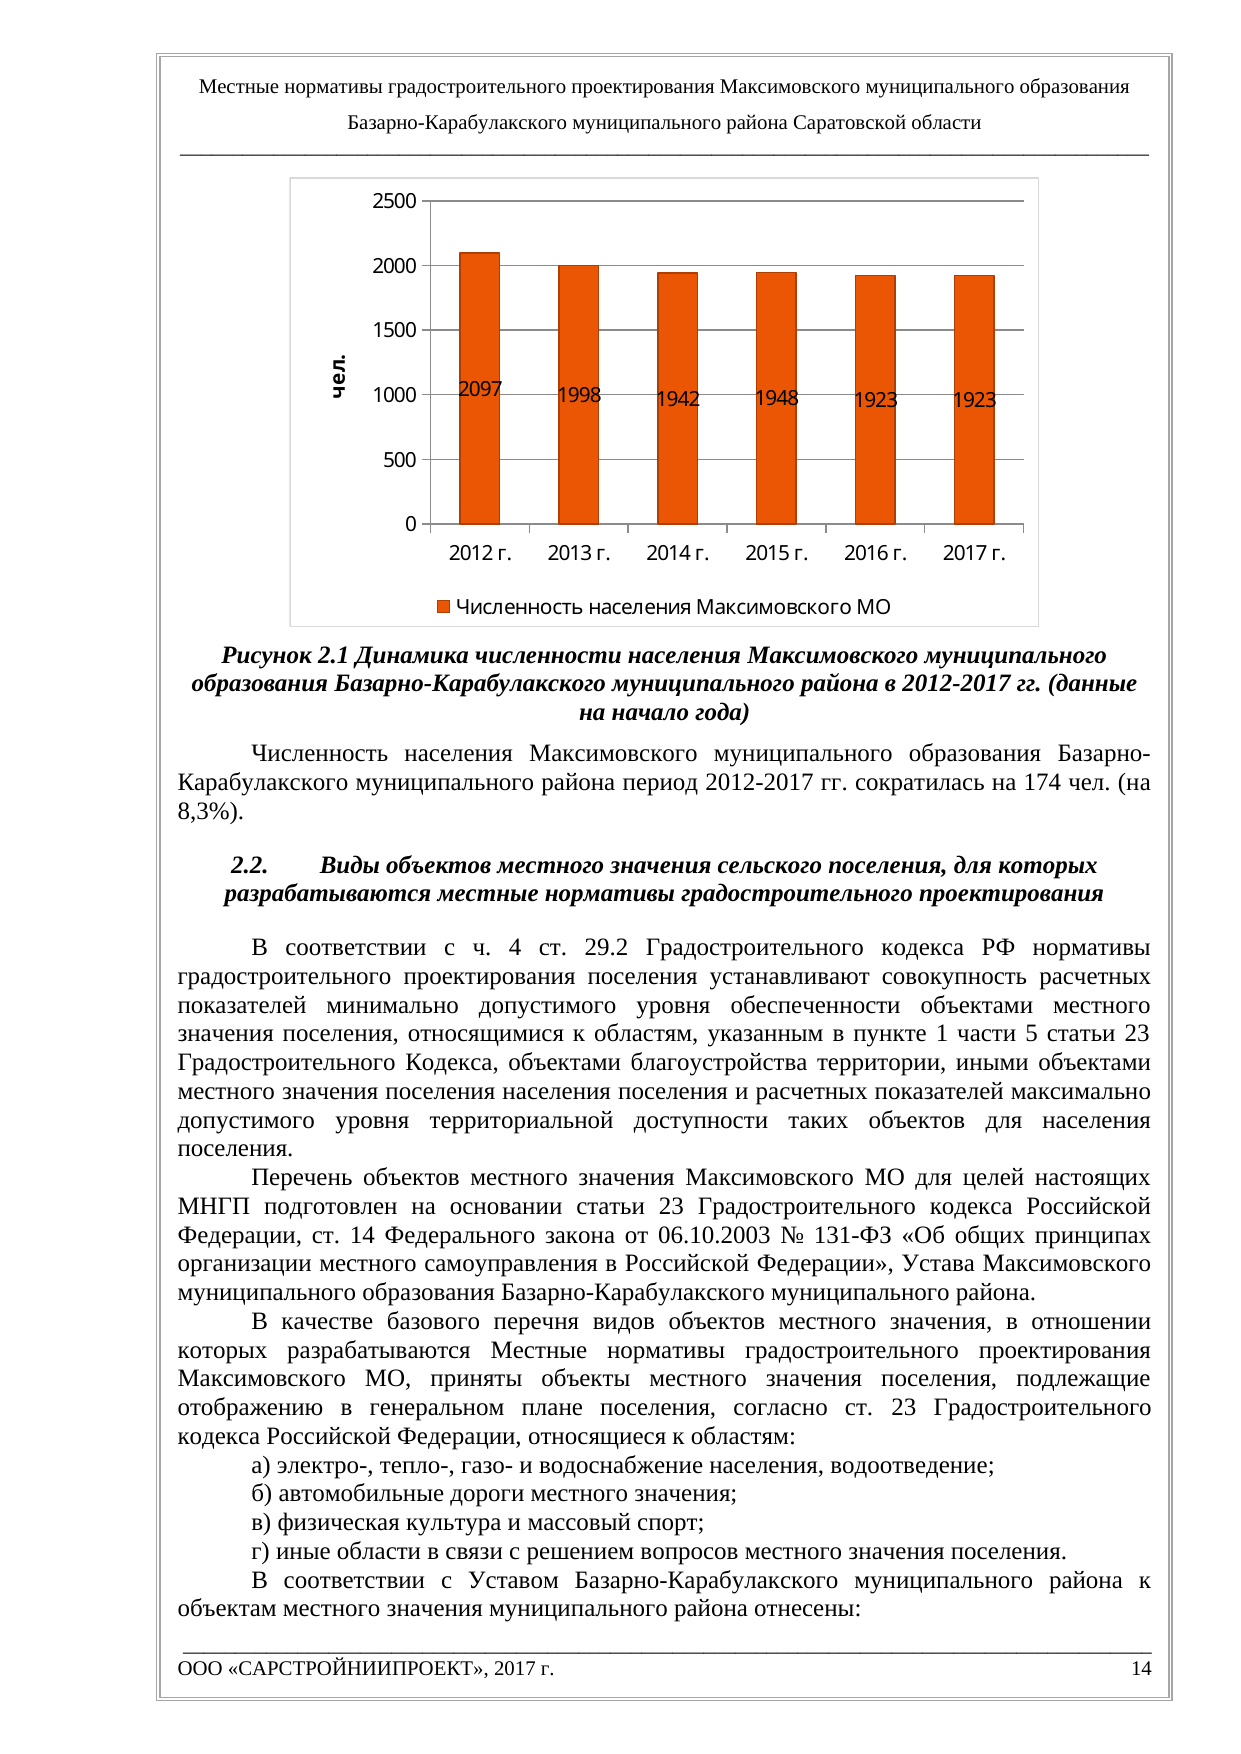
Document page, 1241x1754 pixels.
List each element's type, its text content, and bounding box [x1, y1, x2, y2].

text б) автомобильные дороги местного значения; [177, 1478, 1152, 1507]
text Рисунок 2.1 Динамика численности населения Максимовского муниципального образования Базарно-Карабулакского муниципального района в 2012-2017 гг. (данные на начало года) [177, 640, 1152, 726]
text а) электро-, тепло-, газо- и водоснабжение населения, водоотведение; [177, 1450, 1152, 1478]
text в) физическая культура и массовый спорт; [177, 1507, 1152, 1536]
text В качестве базового перечня видов объектов местного значения, в отношении которых разрабатываются Местные нормативы градостроительного проектирования Максимовского МО, приняты объекты местного значения поселения, подлежащие отображению в генеральном плане поселения, согласно ст. 23 Градостроительного кодекса Российской Федерации, относящиеся к областям: [177, 1306, 1152, 1450]
text Перечень объектов местного значения Максимовского МО для целей настоящих МНГП подготовлен на основании статьи 23 Градостроительного кодекса Российской Федерации, ст. 14 Федерального закона от 06.10.2003 № 131-ФЗ «Об общих принципах организации местного самоуправления в Российской Федерации», Устава Максимовского муниципального образования Базарно-Карабулакского муниципального района. [177, 1162, 1152, 1306]
text В соответствии с Уставом Базарно-Карабулакского муниципального района к объектам местного значения муниципального района отнесены: [177, 1565, 1152, 1622]
text Численность населения Максимовского муниципального образования Базарно-Карабулакского муниципального района период 2012-2017 гг. сократилась на 174 чел. (на 8,3%). [177, 738, 1152, 825]
subtitle Виды объектов местного значения сельского поселения, для которых разрабатываются местные нормативы градостроительного проектирования [177, 850, 1152, 907]
text В соответствии с ч. 4 ст. 29.2 Градостроительного кодекса РФ нормативы градостроительного проектирования поселения устанавливают совокупность расчетных показателей минимально допустимого уровня обеспеченности объектами местного значения поселения, относящимися к областям, указанным в пункте 1 части 5 статьи 23 Градостроительного Кодекса, объектами благоустройства территории, иными объектами местного значения поселения населения поселения и расчетных показателей максимально допустимого уровня территориальной доступности таких объектов для населения поселения. [177, 932, 1152, 1162]
text г) иные области в связи с решением вопросов местного значения поселения. [177, 1536, 1152, 1565]
